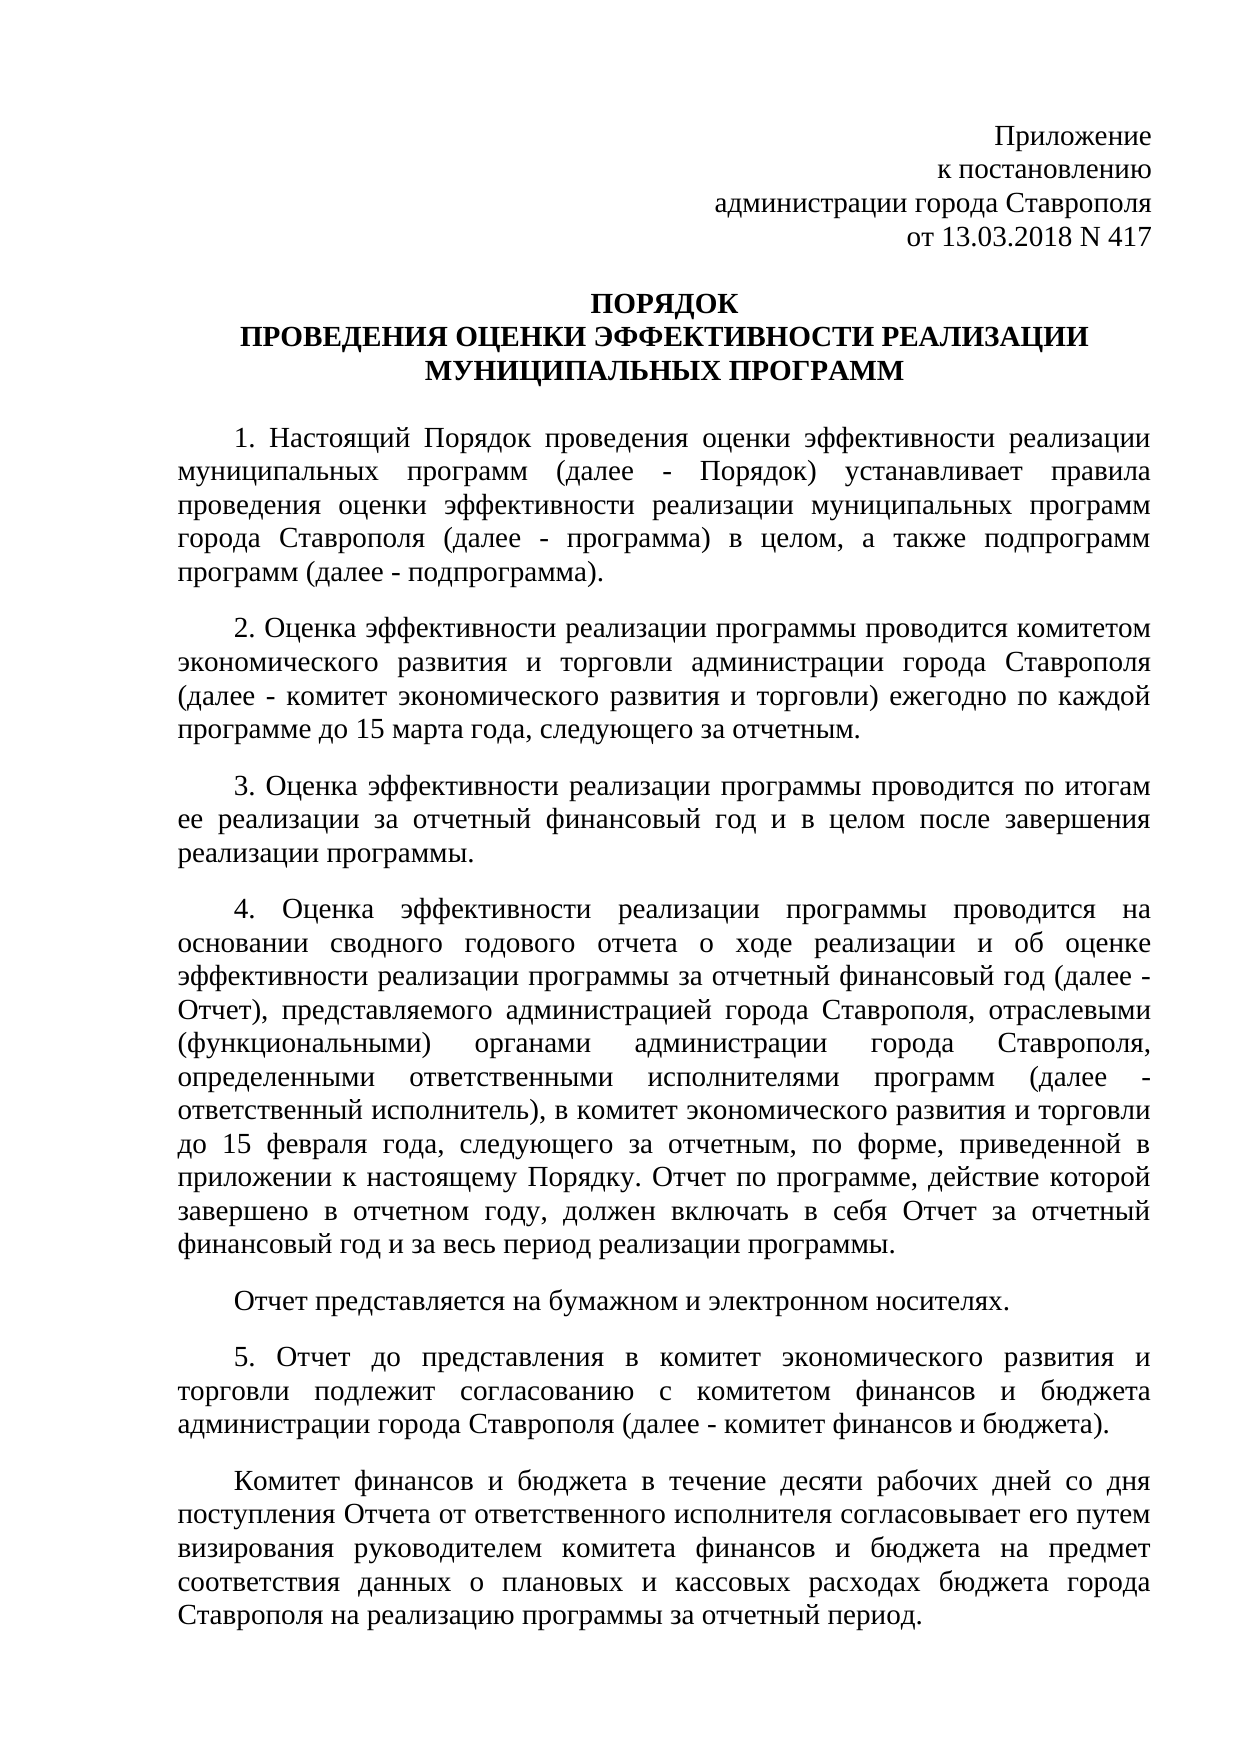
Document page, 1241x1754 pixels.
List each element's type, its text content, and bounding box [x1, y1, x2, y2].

title МУНИЦИПАЛЬНЫХ ПРОГРАММ [177, 353, 1152, 386]
text к постановлению [177, 152, 1152, 185]
text 2. Оценка эффективности реализации программы проводится комитетом экономического развития и торговли администрации города Ставрополя (далее - комитет экономического развития и торговли) ежегодно по каждой программе до 15 марта года, следующего за отчетным. [177, 611, 1152, 745]
title ПОРЯДОК [177, 286, 1152, 319]
title ПРОВЕДЕНИЯ ОЦЕНКИ ЭФФЕКТИВНОСТИ РЕАЛИЗАЦИИ [177, 319, 1152, 353]
text 1. Настоящий Порядок проведения оценки эффективности реализации муниципальных программ (далее - Порядок) устанавливает правила проведения оценки эффективности реализации муниципальных программ города Ставрополя (далее - программа) в целом, а также подпрограмм программ (далее - подпрограмма). [177, 420, 1152, 588]
text от 13.03.2018 N 417 [177, 219, 1152, 252]
text 3. Оценка эффективности реализации программы проводится по итогам ее реализации за отчетный финансовый год и в целом после завершения реализации программы. [177, 768, 1152, 868]
text 4. Оценка эффективности реализации программы проводится на основании сводного годового отчета о ходе реализации и об оценке эффективности реализации программы за отчетный финансовый год (далее - Отчет), представляемого администрацией города Ставрополя, отраслевыми (функциональными) органами администрации города Ставрополя, определенными ответственными исполнителями программ (далее - ответственный исполнитель), в комитет экономического развития и торговли до 15 февраля года, следующего за отчетным, по форме, приведенной в приложении к настоящему Порядку. Отчет по программе, действие которой завершено в отчетном году, должен включать в себя Отчет за отчетный финансовый год и за весь период реализации программы. [177, 891, 1152, 1260]
text Отчет представляется на бумажном и электронном носителях. [177, 1283, 1152, 1317]
text администрации города Ставрополя [177, 185, 1152, 219]
text Комитет финансов и бюджета в течение десяти рабочих дней со дня поступления Отчета от ответственного исполнителя согласовывает его путем визирования руководителем комитета финансов и бюджета на предмет соответствия данных о плановых и кассовых расходах бюджета города Ставрополя на реализацию программы за отчетный период. [177, 1463, 1152, 1631]
text 5. Отчет до представления в комитет экономического развития и торговли подлежит согласованию с комитетом финансов и бюджета администрации города Ставрополя (далее - комитет финансов и бюджета). [177, 1339, 1152, 1440]
text Приложение [177, 118, 1152, 152]
